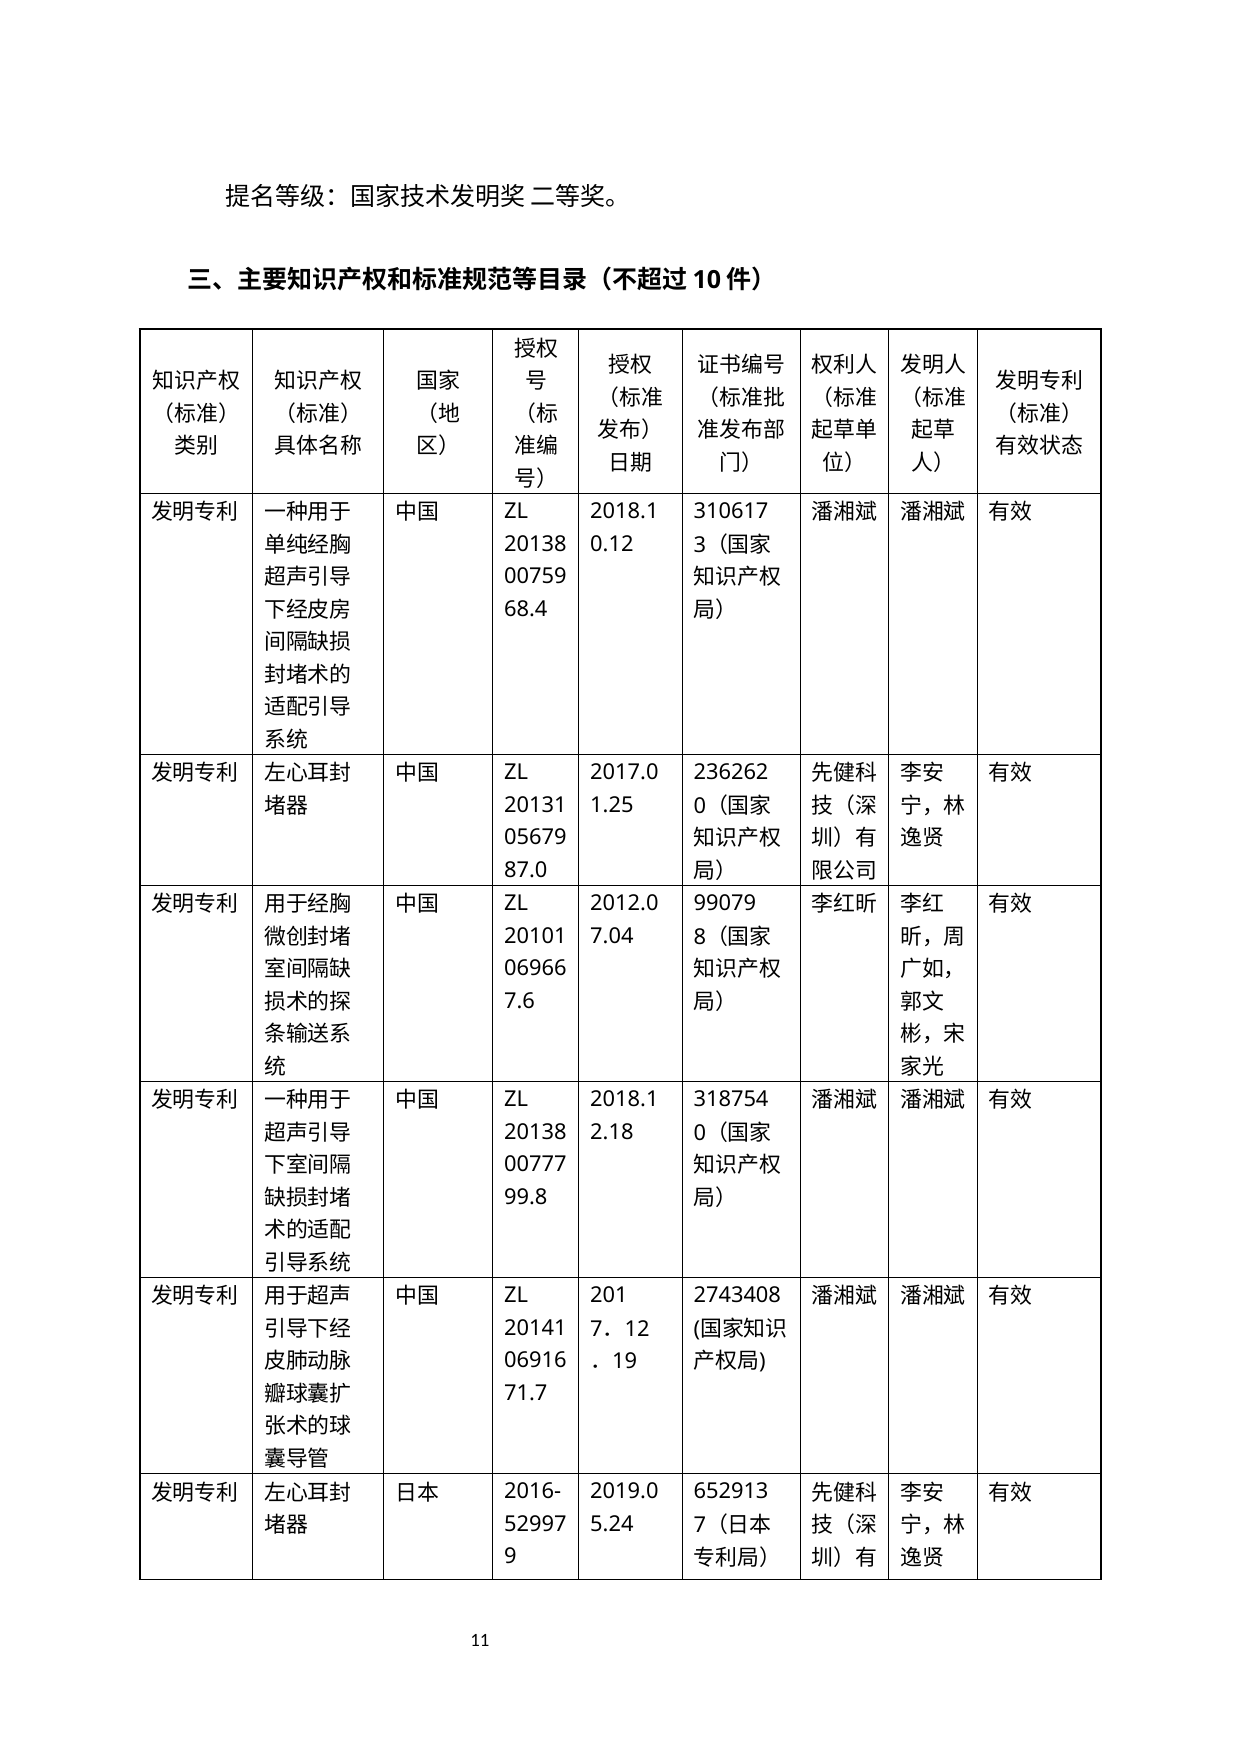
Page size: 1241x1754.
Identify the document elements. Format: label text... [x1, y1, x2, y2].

table_cell 李安宁，林逸贤 [889, 1474, 977, 1579]
text 提名等级：国家技术发明奖 二等奖。 [187, 162, 1053, 227]
table_cell 发明专利 [141, 1278, 252, 1473]
text 三、主要知识产权和标准规范等目录（不超过10件） [187, 245, 1053, 310]
table_cell 中国 [384, 1278, 492, 1473]
table_cell 发明专利 [141, 755, 252, 885]
table_cell ZL 201310567987.0 [493, 755, 578, 885]
table_header 授权号（标准编号） [493, 330, 578, 493]
table_cell 中国 [384, 886, 492, 1081]
table_cell 6529137（日本专利局） [683, 1474, 800, 1579]
table_cell 有效 [978, 755, 1100, 885]
table_cell 2018.12.18 [579, 1082, 682, 1277]
table_cell 有效 [978, 1082, 1100, 1277]
table_cell 先健科技（深圳）有限公司 [801, 755, 888, 885]
table_cell 发明专利 [141, 886, 252, 1081]
table_cell 有效 [978, 1278, 1100, 1473]
table_header 发明专利（标准）有效状态 [978, 330, 1100, 493]
table_cell 2362620（国家知识产权局） [683, 755, 800, 885]
table_cell 潘湘斌 [889, 494, 977, 754]
table_header 权利人（标准起草单位） [801, 330, 888, 493]
table_cell 有效 [978, 1474, 1100, 1579]
table_cell 李安宁，林逸贤 [889, 755, 977, 885]
table_cell ZL 20101069667.6 [493, 886, 578, 1081]
table_cell 中国 [384, 755, 492, 885]
table_cell ZL 201410691671.7 [493, 1278, 578, 1473]
table_cell 左心耳封堵器 [253, 755, 383, 885]
table_cell 2017．12．19 [579, 1278, 682, 1473]
table_cell ZL 201380077799.8 [493, 1082, 578, 1277]
table_header 知识产权（标准）具体名称 [253, 330, 383, 493]
table_cell 有效 [978, 886, 1100, 1081]
table_cell 潘湘斌 [801, 1082, 888, 1277]
table_cell 一种用于单纯经胸超声引导下经皮房间隔缺损封堵术的适配引导系统 [253, 494, 383, 754]
table_cell 李红昕 [801, 886, 888, 1081]
table_header 授权（标准发布）日期 [579, 330, 682, 493]
table_cell 发明专利 [141, 1474, 252, 1579]
table_cell 潘湘斌 [801, 494, 888, 754]
table_cell 潘湘斌 [801, 1278, 888, 1473]
table_cell 先健科技（深圳）有限公司 [801, 1474, 888, 1579]
table_cell 2012.07.04 [579, 886, 682, 1081]
table_cell 李红昕，周广如，郭文彬，宋家光 [889, 886, 977, 1081]
table_cell 日本 [384, 1474, 492, 1579]
table_header 知识产权（标准）类别 [141, 330, 252, 493]
table_cell 2019.05.24 [579, 1474, 682, 1579]
table_cell 2016-529979 [493, 1474, 578, 1579]
table_cell 发明专利 [141, 494, 252, 754]
table_cell 2017.01.25 [579, 755, 682, 885]
table_cell 用于超声引导下经皮肺动脉瓣球囊扩张术的球囊导管 [253, 1278, 383, 1473]
table_header 发明人（标准起草人） [889, 330, 977, 493]
table_cell 3106173（国家知识产权局） [683, 494, 800, 754]
table_cell 潘湘斌 [889, 1082, 977, 1277]
table_cell 发明专利 [141, 1082, 252, 1277]
table_cell 3187540（国家知识产权局） [683, 1082, 800, 1277]
table_cell 2018.10.12 [579, 494, 682, 754]
table_cell ZL 201380075968.4 [493, 494, 578, 754]
table_cell 990798（国家知识产权局） [683, 886, 800, 1081]
table_cell 潘湘斌 [889, 1278, 977, 1473]
table_cell 中国 [384, 1082, 492, 1277]
table_cell 2743408 (国家知识产权局) [683, 1278, 800, 1473]
table_cell 左心耳封堵器 [253, 1474, 383, 1579]
table_header 国家 （地区） [384, 330, 492, 493]
table_cell 中国 [384, 494, 492, 754]
table_cell 用于经胸微创封堵室间隔缺损术的探条输送系统 [253, 886, 383, 1081]
table_cell 一种用于超声引导下室间隔缺损封堵术的适配引导系统 [253, 1082, 383, 1277]
table_header 证书编号 （标准批准发布部门） [683, 330, 800, 493]
table_cell 有效 [978, 494, 1100, 754]
